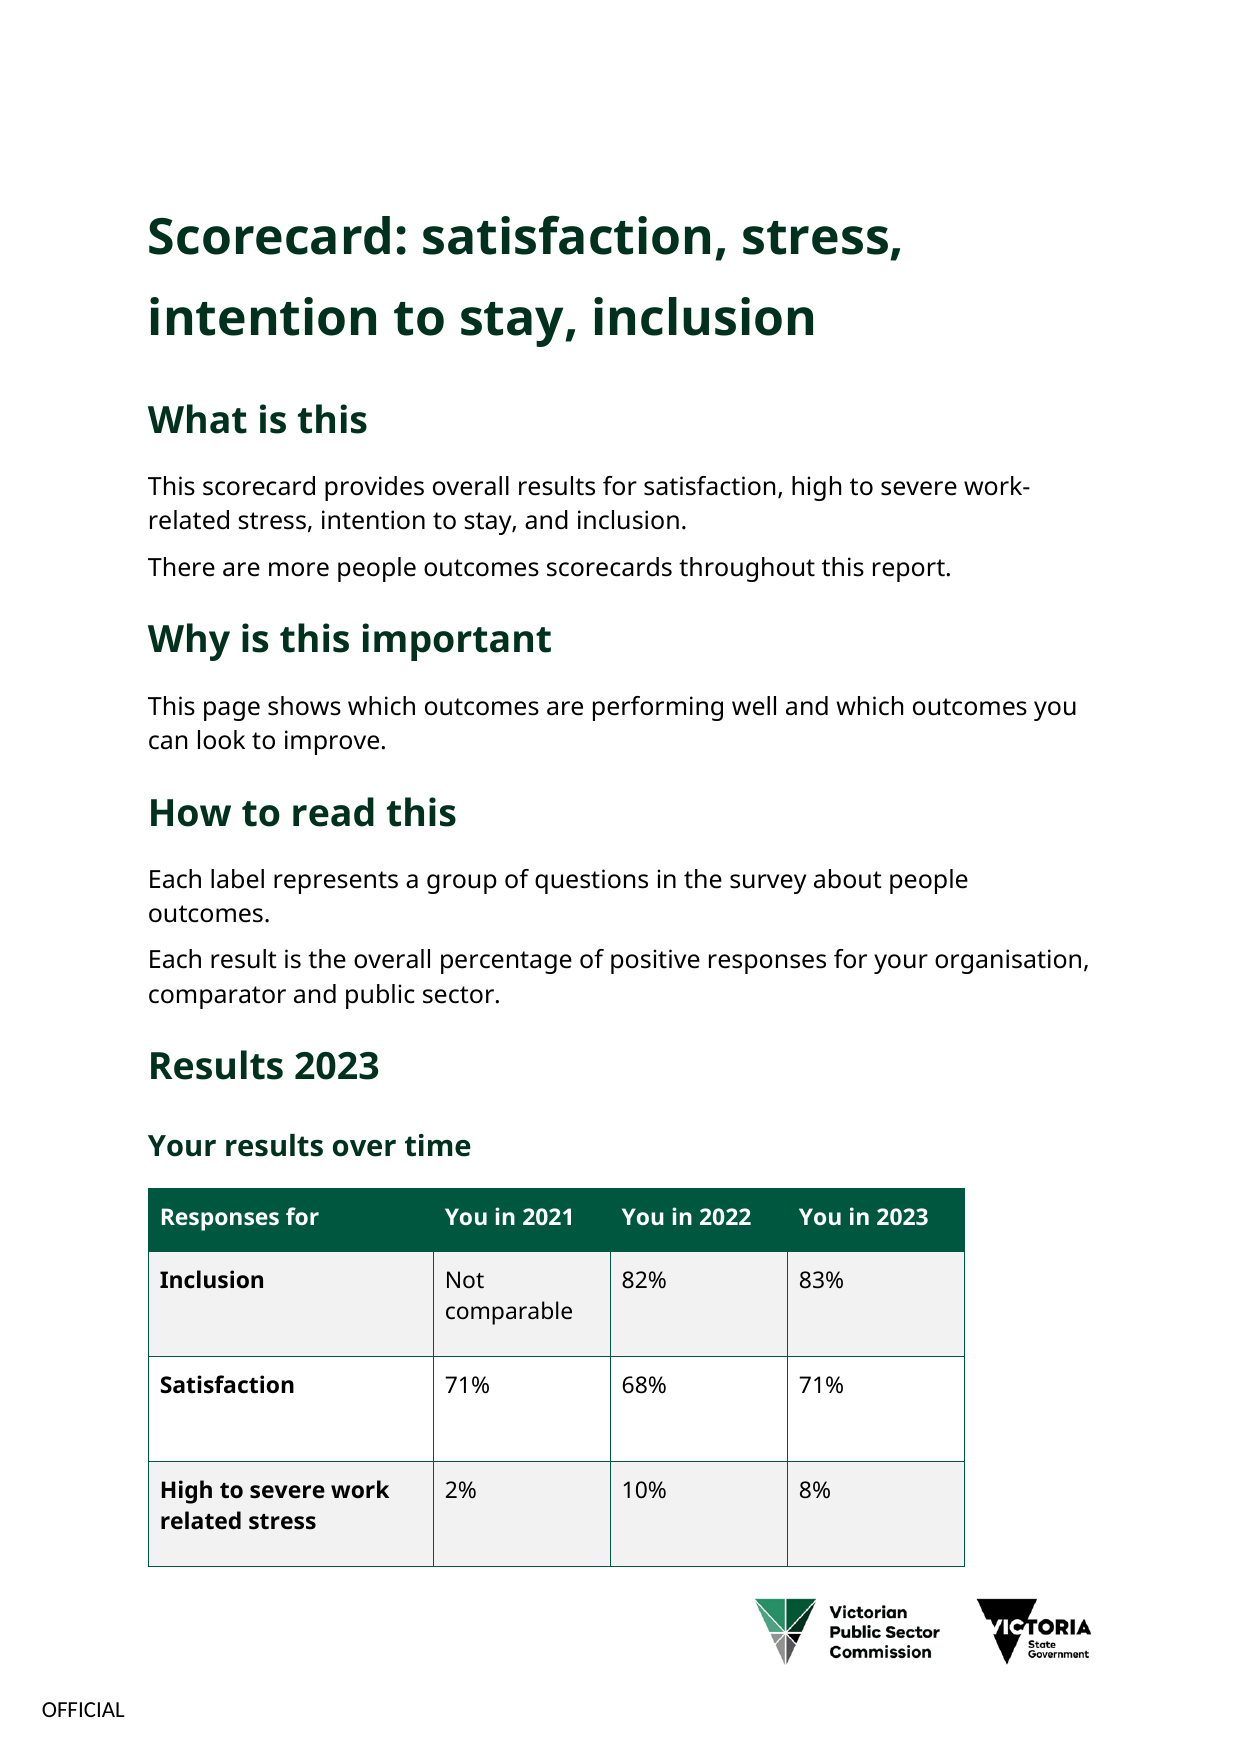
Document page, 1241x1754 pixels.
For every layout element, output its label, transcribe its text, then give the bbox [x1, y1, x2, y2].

table_header You in 2022 [611, 1189, 787, 1251]
text This page shows which outcomes are performing well and which outcomes you can look to improve. [148, 688, 1092, 757]
table_header Responses for [149, 1189, 433, 1251]
table_cell 71% [434, 1357, 610, 1461]
text Each result is the overall percentage of positive responses for your organisation, comparator and public sector. [148, 942, 1092, 1010]
table_cell High to severe work related stress [149, 1462, 433, 1566]
subtitle What is this [148, 393, 1092, 444]
table_header You in 2021 [434, 1189, 610, 1251]
table_cell 2% [434, 1462, 610, 1566]
table_cell 71% [788, 1357, 964, 1461]
subtitle Results 2023 [148, 1039, 1092, 1091]
table_cell 83% [788, 1252, 964, 1356]
picture [754, 1598, 1093, 1666]
text Each label represents a group of questions in the survey about people outcomes. [148, 862, 1092, 930]
text This scorecard provides overall results for satisfaction, high to severe work-related stress, intention to stay, and inclusion. [148, 469, 1092, 537]
table_cell 10% [611, 1462, 787, 1566]
table_cell 82% [611, 1252, 787, 1356]
table_cell Not comparable [434, 1252, 610, 1356]
subtitle How to read this [148, 786, 1092, 837]
table_cell 8% [788, 1462, 964, 1566]
text There are more people outcomes scorecards throughout this report. [148, 549, 1092, 583]
table_cell 68% [611, 1357, 787, 1461]
table_cell Satisfaction [149, 1357, 433, 1461]
table_header You in 2023 [788, 1189, 964, 1251]
table_cell Inclusion [149, 1252, 433, 1356]
subtitle Your results over time [148, 1126, 1092, 1165]
subtitle Why is this important [148, 613, 1092, 664]
subtitle Scorecard: satisfaction, stress, intention to stay, inclusion [148, 201, 1092, 350]
